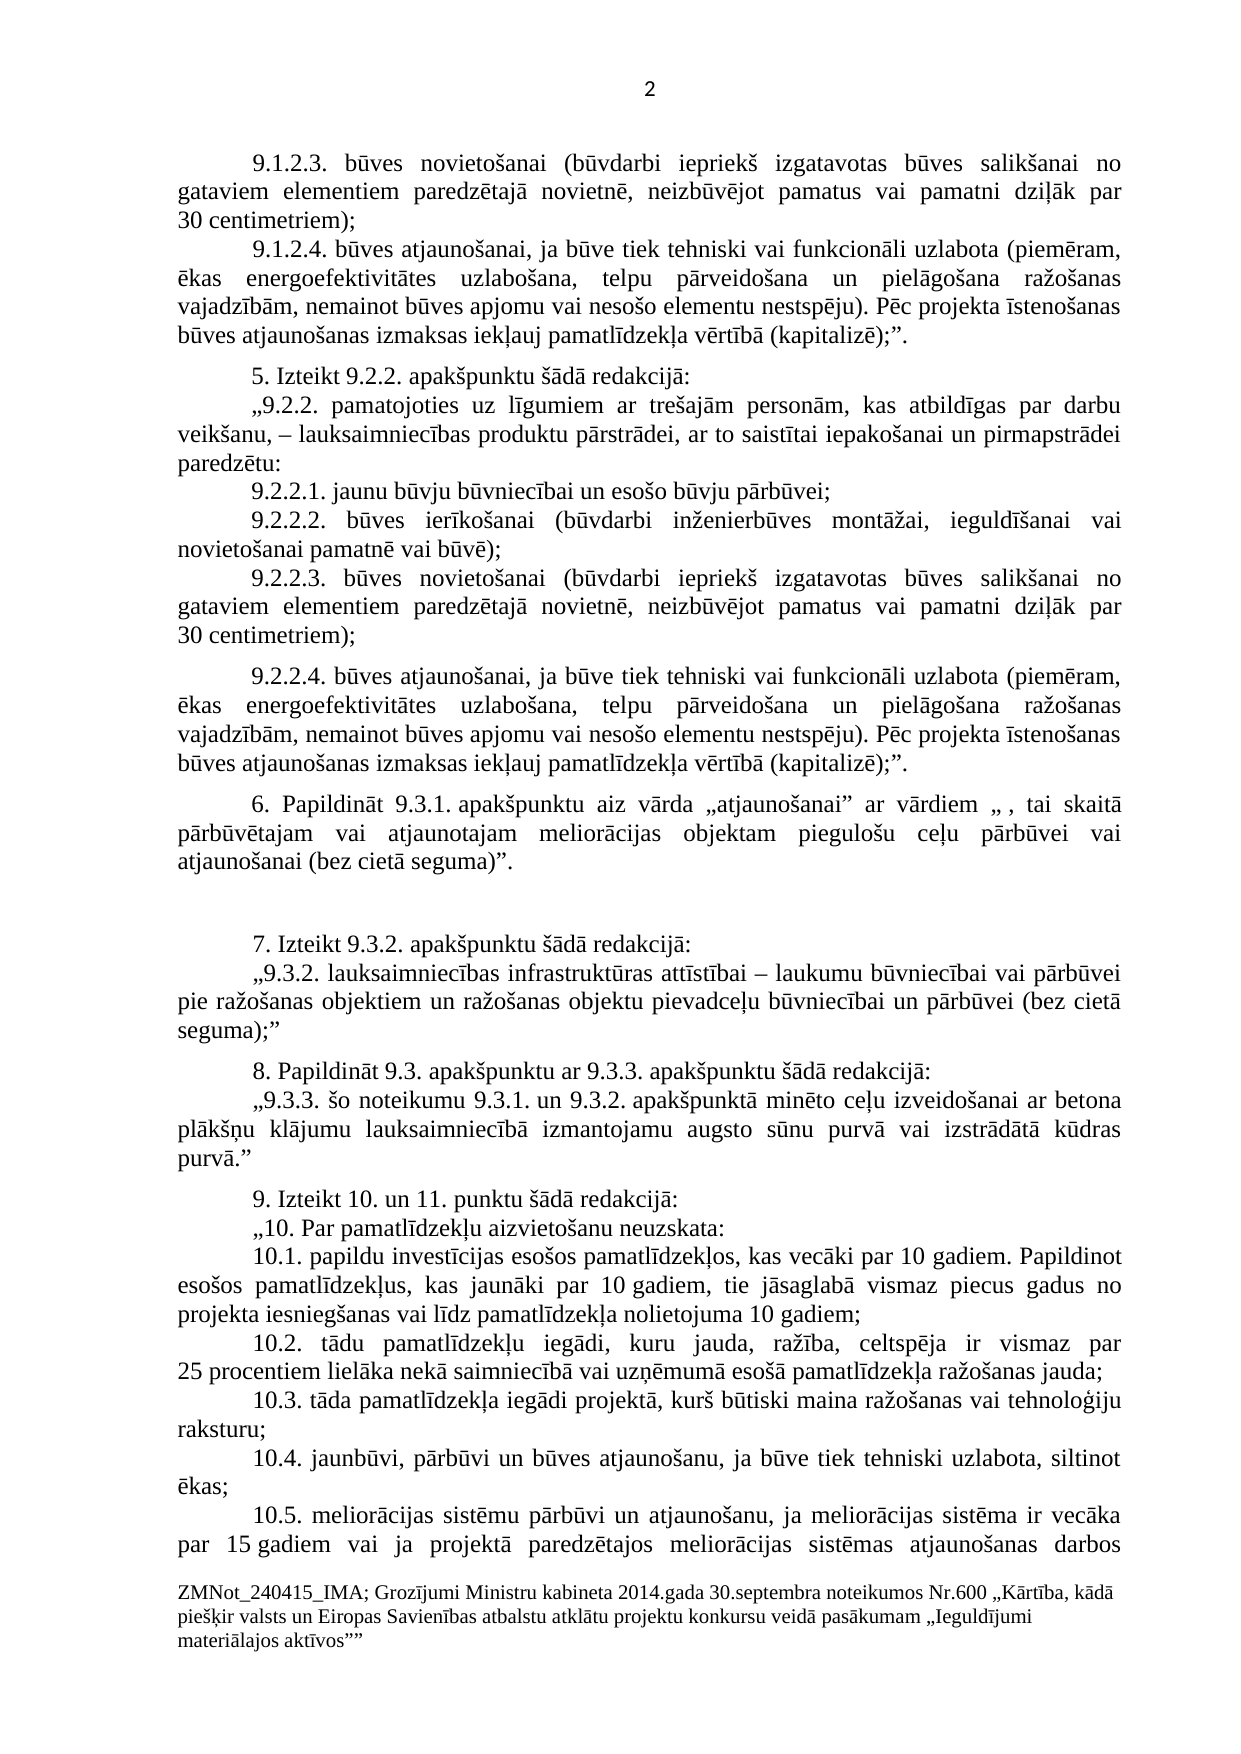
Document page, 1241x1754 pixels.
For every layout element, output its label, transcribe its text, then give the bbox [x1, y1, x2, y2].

list „9.2.2. pamatojoties uz līgumiem ar trešajām personām, kas atbildīgas par darbu veikšanu, – lauksaimniecības produktu pārstrādei, ar to saistītai iepakošanai un pirmapstrādei paredzētu: [177, 390, 1122, 476]
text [177, 1500, 1122, 1558]
list 9.2.2.1. jaunu būvju būvniecībai un esošo būvju pārbūvei; [177, 476, 1122, 505]
list 9.2.2.4. būves atjaunošanai, ja būve tiek tehniski vai funkcionāli uzlabota (piemēram, ēkas energoefektivitātes uzlabošana, telpu pārveidošana un pielāgošana ražošanas vajadzībām, nemainot būves apjomu vai nesošo elementu nestspēju). Pēc projekta īstenošanas būves atjaunošanas izmaksas iekļauj pamatlīdzekļa vērtībā (kapitalizē);”. [177, 661, 1122, 776]
text 9.1.2.4. būves atjaunošanai, ja būve tiek tehniski vai funkcionāli uzlabota (piemēram, ēkas energoefektivitātes uzlabošana, telpu pārveidošana un pielāgošana ražošanas vajadzībām, nemainot būves apjomu vai nesošo elementu nestspēju). Pēc projekta īstenošanas būves atjaunošanas izmaksas iekļauj pamatlīdzekļa vērtībā (kapitalizē);”. [177, 234, 1122, 349]
text „10. Par pamatlīdzekļu aizvietošanu neuzskata: [177, 1213, 1122, 1241]
list 6. Papildināt 9.3.1. apakšpunktu aiz vārda „atjaunošanai” ar vārdiem „ , tai skaitā pārbūvētajam vai atjaunotajam meliorācijas objektam piegulošu ceļu pārbūvei vai atjaunošanai (bez cietā seguma)”. [177, 789, 1122, 875]
text 10.3. tāda pamatlīdzekļa iegādi projektā, kurš būtiski maina ražošanas vai tehnoloģiju raksturu; [177, 1385, 1122, 1443]
text 10.2. tādu pamatlīdzekļu iegādi, kuru jauda, ražība, celtspēja ir vismaz par 25 procentiem lielāka nekā saimniecībā vai uzņēmumā esošā pamatlīdzekļa ražošanas jauda; [177, 1328, 1122, 1385]
text 9. Izteikt 10. un 11. punktu šādā redakcijā: [177, 1184, 1122, 1213]
list 5. Izteikt 9.2.2. apakšpunktu šādā redakcijā: [177, 361, 1122, 390]
text „9.3.3. šo noteikumu 9.3.1. un 9.3.2. apakšpunktā minēto ceļu izveidošanai ar betona plākšņu klājumu lauksaimniecībā izmantojamu augsto sūnu purvā vai izstrādātā kūdras purvā.” [177, 1085, 1122, 1171]
text „9.3.2. lauksaimniecības infrastruktūras attīstībai – laukumu būvniecībai vai pārbūvei pie ražošanas objektiem un ražošanas objektu pievadceļu būvniecībai un pārbūvei (bez cietā seguma);” [177, 958, 1122, 1044]
list 9.2.2.2. būves ierīkošanai (būvdarbi inženierbūves montāžai, ieguldīšanai vai novietošanai pamatnē vai būvē); [177, 505, 1122, 563]
text 7. Izteikt 9.3.2. apakšpunktu šādā redakcijā: [177, 929, 1122, 958]
list 9.2.2.3. būves novietošanai (būvdarbi iepriekš izgatavotas būves salikšanai no gataviem elementiem paredzētajā novietnē, neizbūvējot pamatus vai pamatni dziļāk par 30 centimetriem); [177, 563, 1122, 649]
text 10.1. papildu investīcijas esošos pamatlīdzekļos, kas vecāki par 10 gadiem. Papildinot esošos pamatlīdzekļus, kas jaunāki par 10 gadiem, tie jāsaglabā vismaz piecus gadus no projekta iesniegšanas vai līdz pamatlīdzekļa nolietojuma 10 gadiem; [177, 1241, 1122, 1328]
text 8. Papildināt 9.3. apakšpunktu ar 9.3.3. apakšpunktu šādā redakcijā: [177, 1056, 1122, 1085]
text 10.4. jaunbūvi, pārbūvi un būves atjaunošanu, ja būve tiek tehniski uzlabota, siltinot ēkas; [177, 1443, 1122, 1500]
text 9.1.2.3. būves novietošanai (būvdarbi iepriekš izgatavotas būves salikšanai no gataviem elementiem paredzētajā novietnē, neizbūvējot pamatus vai pamatni dziļāk par 30 centimetriem); [177, 148, 1122, 234]
